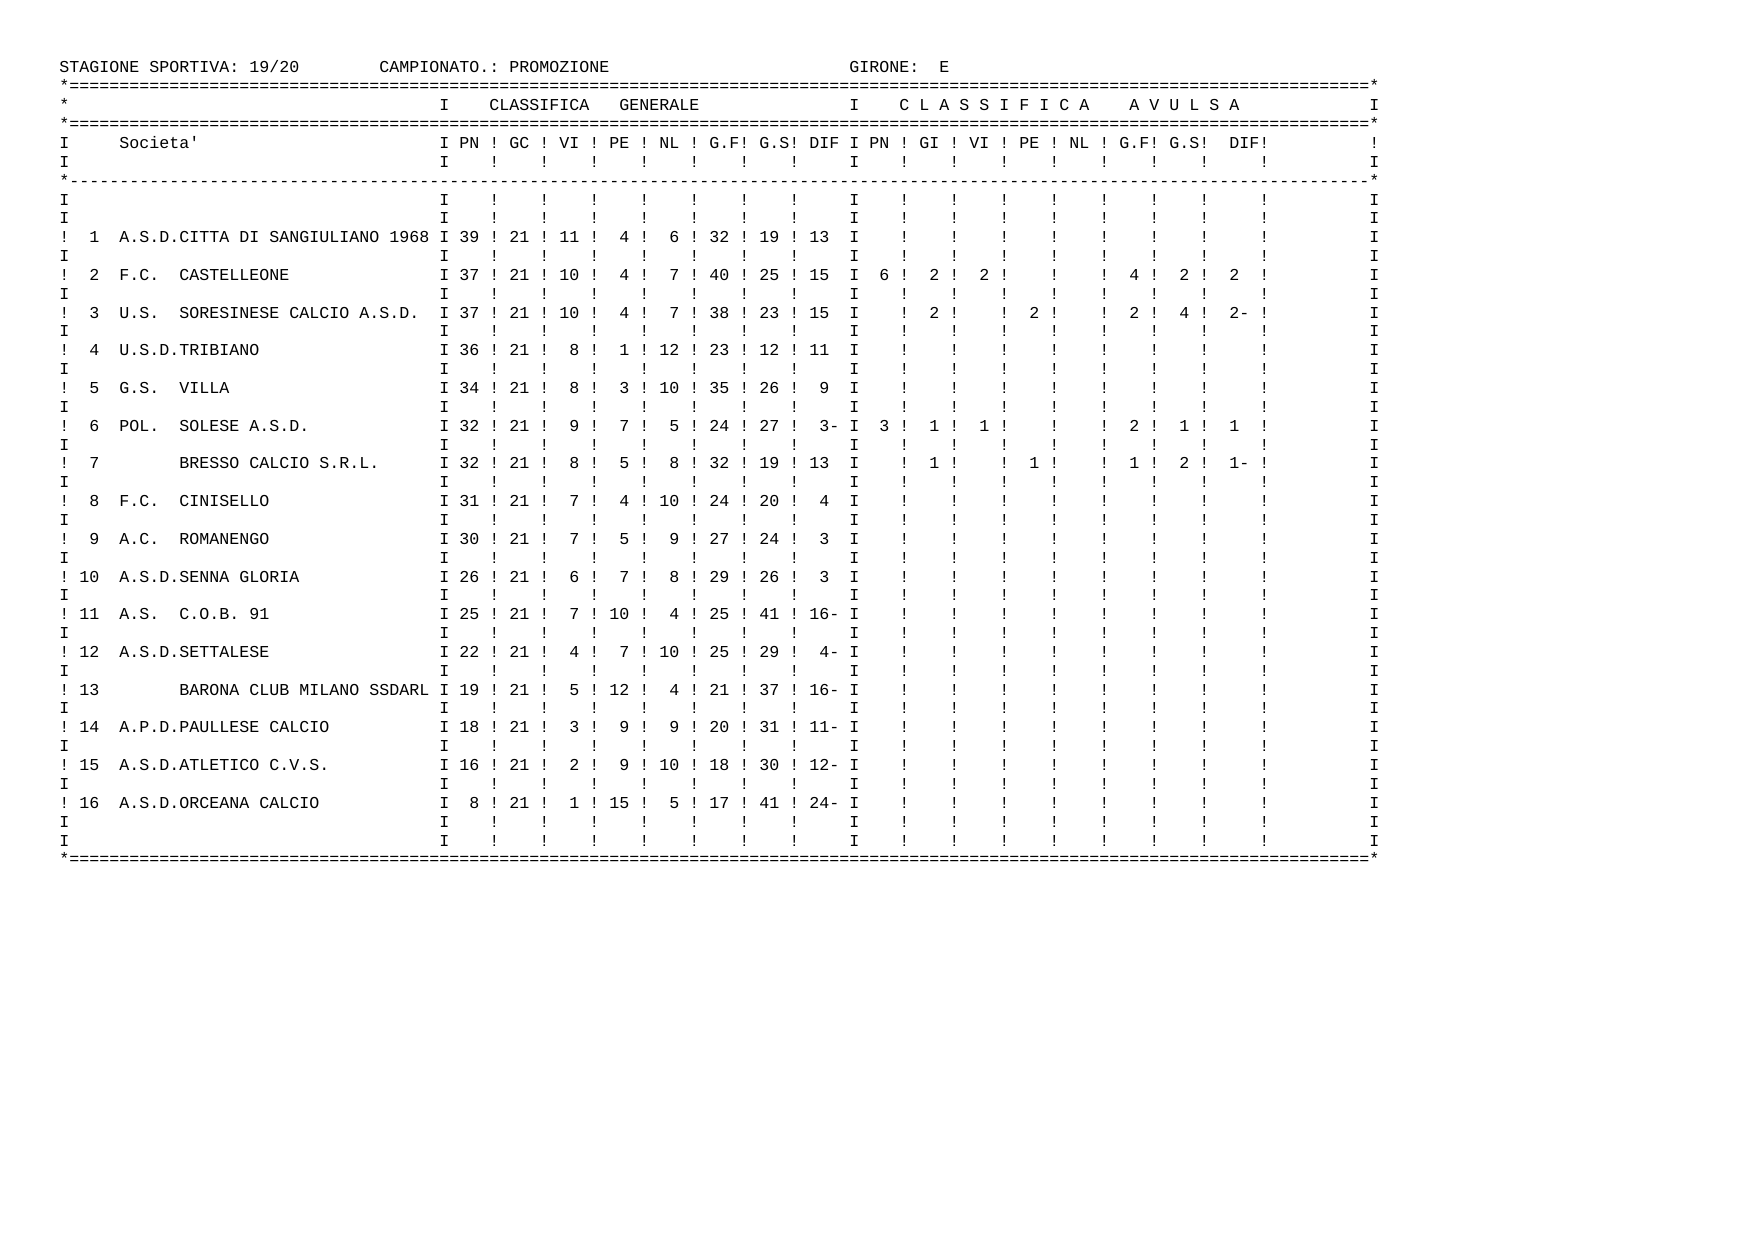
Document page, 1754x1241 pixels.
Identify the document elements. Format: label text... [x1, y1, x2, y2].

text ! 3 U.S. SORESINESE CALCIO A.S.D. I 37 ! 21 ! 10 ! 4 ! 7 ! 38 ! 23 ! 15 I ! 2 ! ! 2 ! ! 2 ! 4 ! 2- ! I [59, 304, 1695, 323]
text ! 2 F.C. CASTELLEONE I 37 ! 21 ! 10 ! 4 ! 7 ! 40 ! 25 ! 15 I 6 ! 2 ! 2 ! ! ! 4 ! 2 ! 2 ! I [59, 266, 1695, 285]
text ! 12 A.S.D.SETTALESE I 22 ! 21 ! 4 ! 7 ! 10 ! 25 ! 29 ! 4- I ! ! ! ! ! ! ! ! I [59, 643, 1695, 662]
text I I ! ! ! ! ! ! ! I ! ! ! ! ! ! ! ! I [59, 398, 1695, 417]
text ! 7 BRESSO CALCIO S.R.L. I 32 ! 21 ! 8 ! 5 ! 8 ! 32 ! 19 ! 13 I ! 1 ! ! 1 ! ! 1 ! 2 ! 1- ! I [59, 455, 1695, 474]
text ! 13 BARONA CLUB MILANO SSDARL I 19 ! 21 ! 5 ! 12 ! 4 ! 21 ! 37 ! 16- I ! ! ! ! ! ! ! ! I [59, 681, 1695, 700]
text ! 6 POL. SOLESE A.S.D. I 32 ! 21 ! 9 ! 7 ! 5 ! 24 ! 27 ! 3- I 3 ! 1 ! 1 ! ! ! 2 ! 1 ! 1 ! I [59, 417, 1695, 436]
text I I ! ! ! ! ! ! ! I ! ! ! ! ! ! ! ! I [59, 512, 1695, 530]
text I I ! ! ! ! ! ! ! I ! ! ! ! ! ! ! ! I [59, 832, 1695, 851]
text *----------------------------------------------------------------------------------------------------------------------------------* [59, 172, 1695, 191]
text ! 16 A.S.D.ORCEANA CALCIO I 8 ! 21 ! 1 ! 15 ! 5 ! 17 ! 41 ! 24- I ! ! ! ! ! ! ! ! I [59, 794, 1695, 813]
text I I ! ! ! ! ! ! ! I ! ! ! ! ! ! ! ! I [59, 776, 1695, 794]
text ! 10 A.S.D.SENNA GLORIA I 26 ! 21 ! 6 ! 7 ! 8 ! 29 ! 26 ! 3 I ! ! ! ! ! ! ! ! I [59, 568, 1695, 587]
text ! 15 A.S.D.ATLETICO C.V.S. I 16 ! 21 ! 2 ! 9 ! 10 ! 18 ! 30 ! 12- I ! ! ! ! ! ! ! ! I [59, 757, 1695, 776]
text I I ! ! ! ! ! ! ! I ! ! ! ! ! ! ! ! I [59, 700, 1695, 719]
text I I ! ! ! ! ! ! ! I ! ! ! ! ! ! ! ! I [59, 625, 1695, 643]
text ! 9 A.C. ROMANENGO I 30 ! 21 ! 7 ! 5 ! 9 ! 27 ! 24 ! 3 I ! ! ! ! ! ! ! ! I [59, 530, 1695, 549]
text I I ! ! ! ! ! ! ! I ! ! ! ! ! ! ! ! I [59, 361, 1695, 379]
text ! 14 A.P.D.PAULLESE CALCIO I 18 ! 21 ! 3 ! 9 ! 9 ! 20 ! 31 ! 11- I ! ! ! ! ! ! ! ! I [59, 719, 1695, 738]
text I I ! ! ! ! ! ! ! I ! ! ! ! ! ! ! ! I [59, 153, 1695, 172]
text I I ! ! ! ! ! ! ! I ! ! ! ! ! ! ! ! I [59, 210, 1695, 229]
text I I ! ! ! ! ! ! ! I ! ! ! ! ! ! ! ! I [59, 587, 1695, 606]
text I I ! ! ! ! ! ! ! I ! ! ! ! ! ! ! ! I [59, 323, 1695, 342]
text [59, 116, 1695, 134]
text I I ! ! ! ! ! ! ! I ! ! ! ! ! ! ! ! I [59, 436, 1695, 455]
text I I ! ! ! ! ! ! ! I ! ! ! ! ! ! ! ! I [59, 285, 1695, 304]
text ! 1 A.S.D.CITTA DI SANGIULIANO 1968 I 39 ! 21 ! 11 ! 4 ! 6 ! 32 ! 19 ! 13 I ! ! ! ! ! ! ! ! I [59, 229, 1695, 248]
text I I ! ! ! ! ! ! ! I ! ! ! ! ! ! ! ! I [59, 662, 1695, 681]
text ! 5 G.S. VILLA I 34 ! 21 ! 8 ! 3 ! 10 ! 35 ! 26 ! 9 I ! ! ! ! ! ! ! ! I [59, 379, 1695, 398]
text ! 8 F.C. CINISELLO I 31 ! 21 ! 7 ! 4 ! 10 ! 24 ! 20 ! 4 I ! ! ! ! ! ! ! ! I [59, 493, 1695, 512]
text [59, 851, 1695, 870]
text I I ! ! ! ! ! ! ! I ! ! ! ! ! ! ! ! I [59, 248, 1695, 266]
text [59, 78, 1695, 97]
text I I ! ! ! ! ! ! ! I ! ! ! ! ! ! ! ! I [59, 738, 1695, 757]
text ! 11 A.S. C.O.B. 91 I 25 ! 21 ! 7 ! 10 ! 4 ! 25 ! 41 ! 16- I ! ! ! ! ! ! ! ! I [59, 606, 1695, 625]
text I Societa' I PN ! GC ! VI ! PE ! NL ! G.F! G.S! DIF I PN ! GI ! VI ! PE ! NL ! G.F! G.S! DIF! ! [59, 134, 1695, 153]
text I I ! ! ! ! ! ! ! I ! ! ! ! ! ! ! ! I [59, 191, 1695, 210]
text I I ! ! ! ! ! ! ! I ! ! ! ! ! ! ! ! I [59, 549, 1695, 568]
text * I CLASSIFICA GENERALE I C L A S S I F I C A A V U L S A I [59, 97, 1695, 116]
text ! 4 U.S.D.TRIBIANO I 36 ! 21 ! 8 ! 1 ! 12 ! 23 ! 12 ! 11 I ! ! ! ! ! ! ! ! I [59, 342, 1695, 361]
text I I ! ! ! ! ! ! ! I ! ! ! ! ! ! ! ! I [59, 474, 1695, 493]
text I I ! ! ! ! ! ! ! I ! ! ! ! ! ! ! ! I [59, 813, 1695, 832]
text STAGIONE SPORTIVA: 19/20 CAMPIONATO.: PROMOZIONE GIRONE: E [59, 59, 1695, 78]
